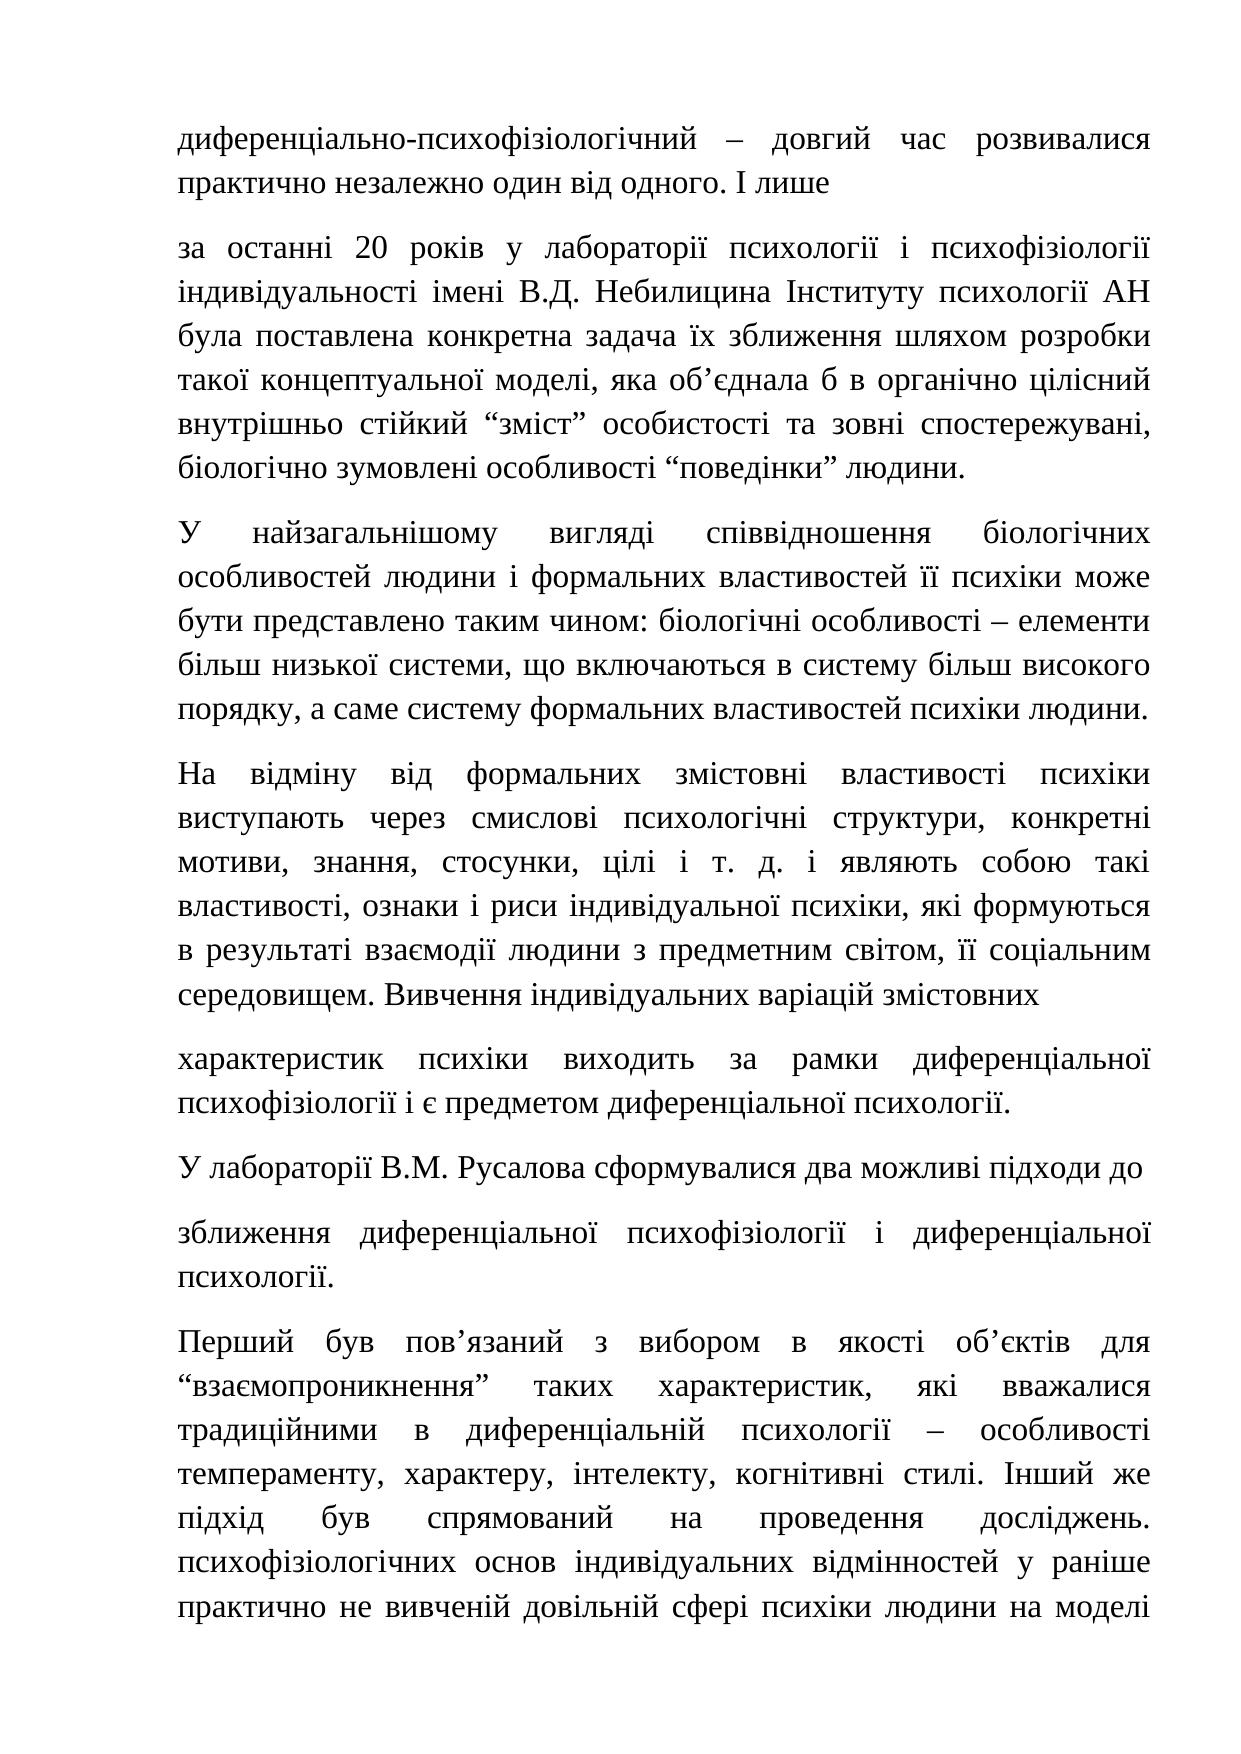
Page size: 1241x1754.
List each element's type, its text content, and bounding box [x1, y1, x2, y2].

text У лабораторії В.М. Русалова сформувалися два можливі підходи до [177, 1148, 1152, 1186]
text за останні 20 років у лабораторії психології і психофізіології індивідуальності імені В.Д. Небилицина Інституту психології АН була поставлена конкретна задача їх зближення шляхом розробки такої концептуальної моделі, яка об’єднала б в органічно цілісний внутрішньо стійкий “зміст” особистості та зовні спостережувані, біологічно зумовлені особливості “поведінки” людини. [177, 227, 1152, 486]
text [177, 118, 1152, 201]
text характеристик психіки виходить за рамки диференціальної психофізіології і є предметом диференціальної психології. [177, 1039, 1152, 1121]
text На відміну від формальних змістовні властивості психіки виступають через смислові психологічні структури, конкретні мотиви, знання, стосунки, цілі і т. д. і являють собою такі властивості, ознаки і риси індивідуальної психіки, які формуються в результаті взаємодії людини з предметним світом, її соціальним середовищем. Вивчення індивідуальних варіацій змістовних [177, 753, 1152, 1012]
text зближення диференціальної психофізіології і диференціальної психології. [177, 1212, 1152, 1295]
text У найзагальнішому вигляді співвідношення біологічних особливостей людини і формальних властивостей її психіки може бути представлено таким чином: біологічні особливості – елементи більш низької системи, що включаються в систему більш високого порядку, а саме систему формальних властивостей психіки людини. [177, 512, 1152, 727]
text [177, 1321, 1152, 1624]
